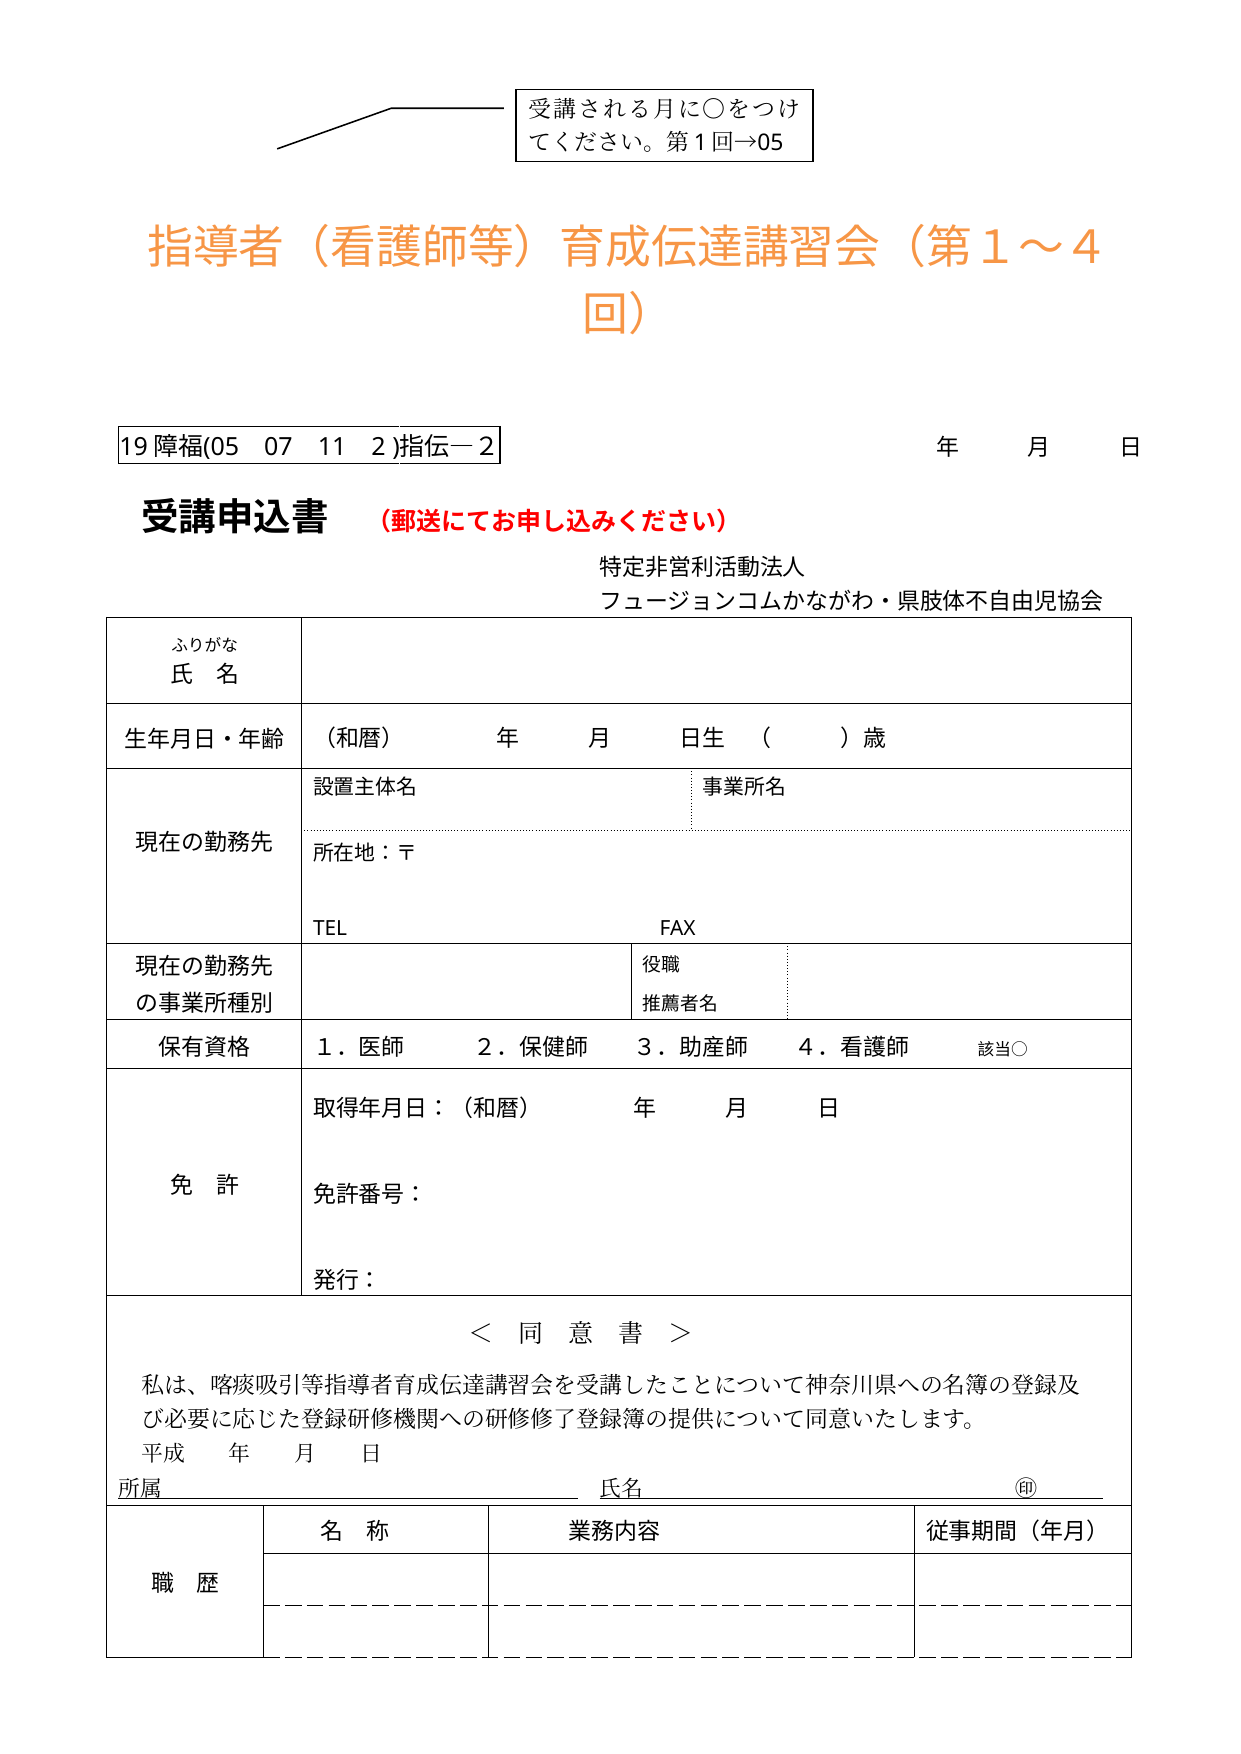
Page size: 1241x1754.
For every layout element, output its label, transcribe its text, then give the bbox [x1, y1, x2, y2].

table_cell 従事期間（年月） [915, 1506, 1131, 1553]
table_cell 現在の勤務先 の事業所種別 [107, 944, 301, 1019]
table_cell 役職 推薦者名 [632, 944, 788, 1019]
table_cell 所在地：〒 TEL FAX [302, 830, 1131, 943]
table_header [302, 618, 1131, 703]
table_cell 事業所名 [691, 769, 1131, 829]
text 受講申込書 （郵送にてお申し込みください） [118, 479, 1163, 548]
table_cell [264, 1554, 488, 1605]
table_cell [264, 1605, 488, 1657]
table_cell 生年月日・年齢 [107, 704, 301, 768]
table_cell 免 許 [107, 1069, 301, 1295]
table_cell （和暦） 年 月 日生 （ ）歳 [302, 704, 1131, 768]
table_cell 設置主体名 [302, 769, 691, 829]
table_cell １．医師 ２．保健師 ３．助産師 ４．看護師 該当○ [302, 1020, 1131, 1068]
text 19障福(05 07 11 2 )指伝―２ 年 月 日 [118, 136, 1163, 479]
table_cell [489, 1605, 914, 1657]
table_cell 現在の勤務先 [107, 769, 301, 943]
table_cell [302, 944, 631, 1019]
table_cell [915, 1605, 1131, 1657]
table_cell 取得年月日：（和暦） 年 月 日 免許番号： 発行： [302, 1069, 1131, 1295]
table_header ふりがな 氏 名 [107, 618, 301, 703]
text 特定非営利活動法人 [118, 548, 1163, 582]
table_cell ＜ 同 意 書 ＞ 私は、喀痰吸引等指導者育成伝達講習会を受講したことについて神奈川県への名簿の登録及 び必要に応じた登録研修機関への研修修了登録簿の提供について同意いたします。 平成 年 月 日 所属 氏名 ㊞ [107, 1296, 1131, 1505]
table_cell [489, 1554, 914, 1605]
text フュージョンコムかながわ・県肢体不自由児協会 [118, 582, 1163, 617]
table_cell 職 歴 [107, 1506, 263, 1657]
table_cell [788, 944, 1131, 1019]
table_cell 名 称 [264, 1506, 488, 1553]
table_cell 業務内容 [489, 1506, 914, 1553]
table_cell 保有資格 [107, 1020, 301, 1068]
table_cell [915, 1554, 1131, 1605]
